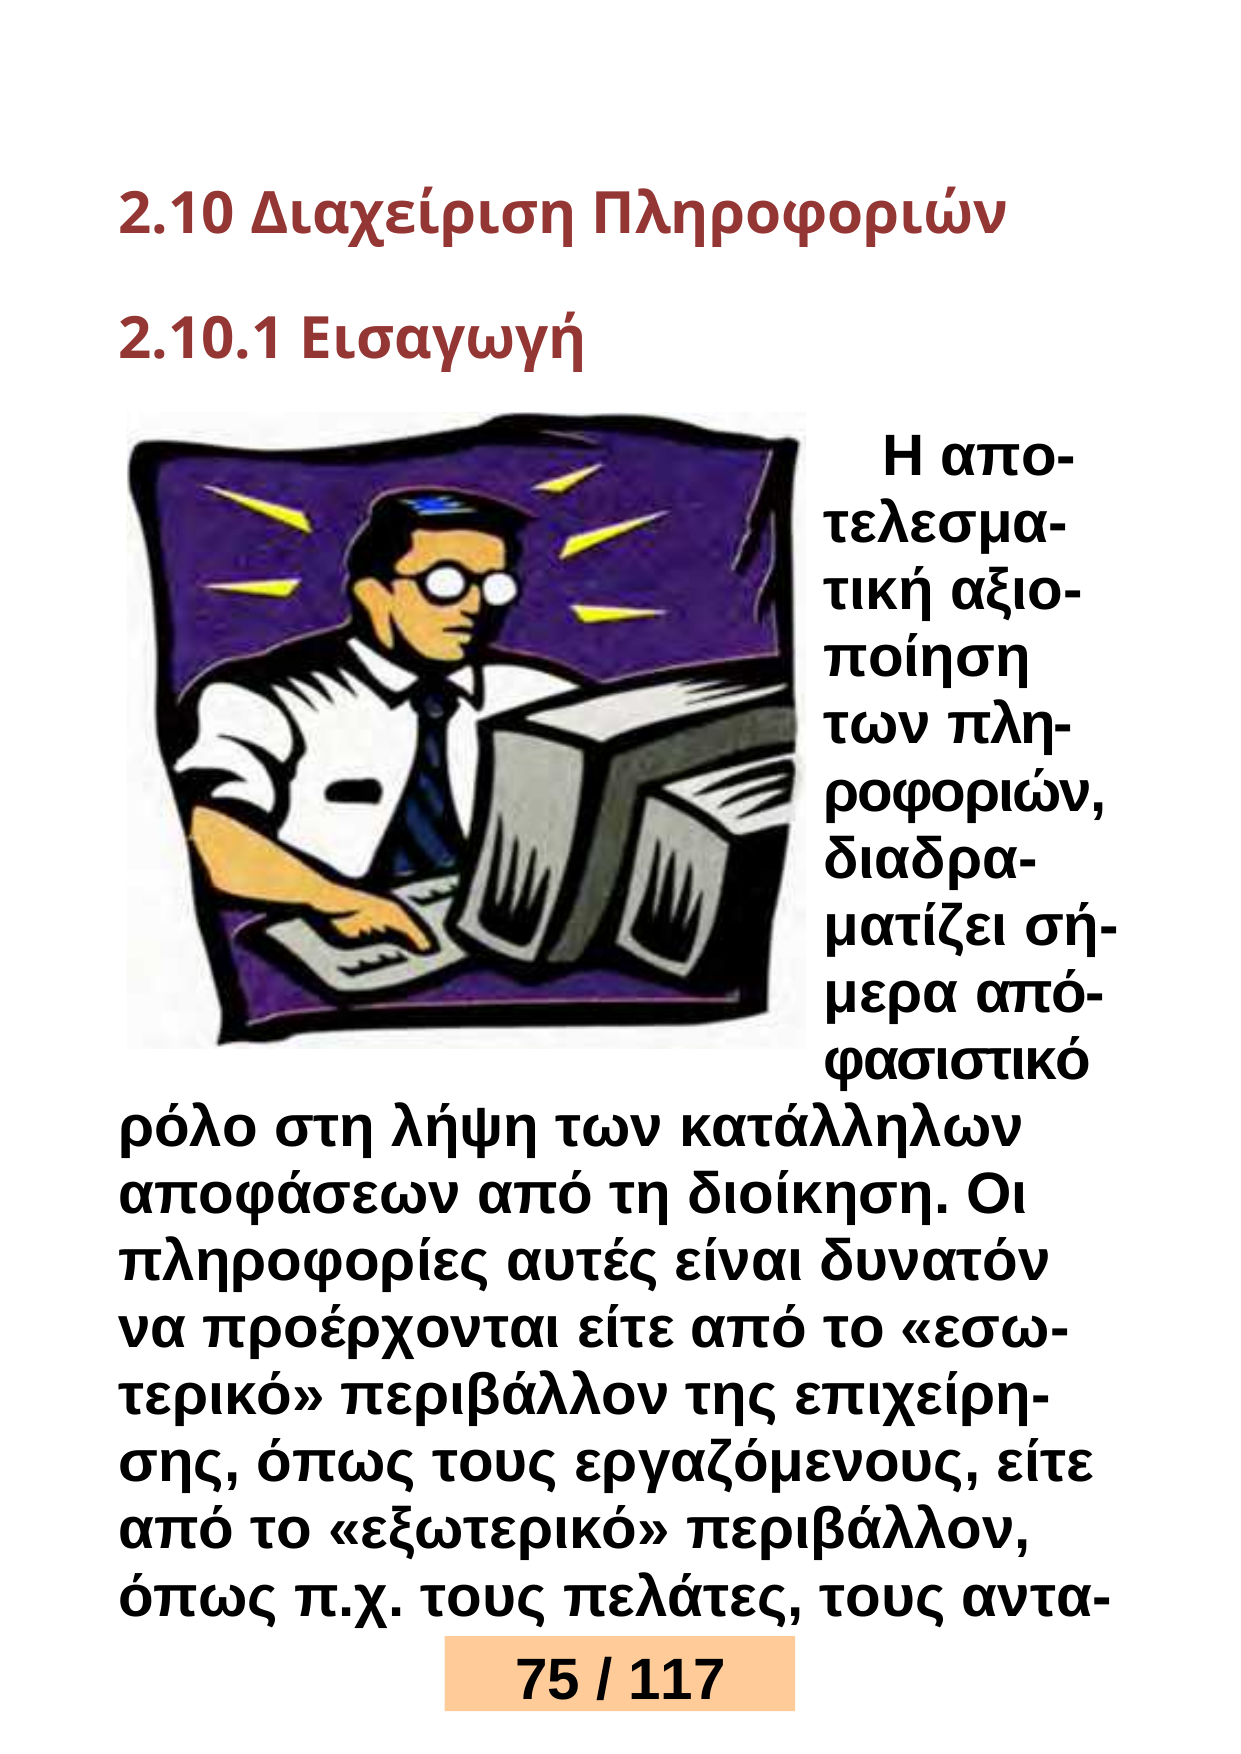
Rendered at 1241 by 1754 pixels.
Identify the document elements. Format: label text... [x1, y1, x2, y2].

text 2.10.1 Εισαγωγή [118, 296, 1122, 376]
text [118, 421, 1122, 1628]
text 2.10 Διαχείριση Πληροφοριών [118, 171, 1122, 251]
picture [126, 412, 807, 1049]
